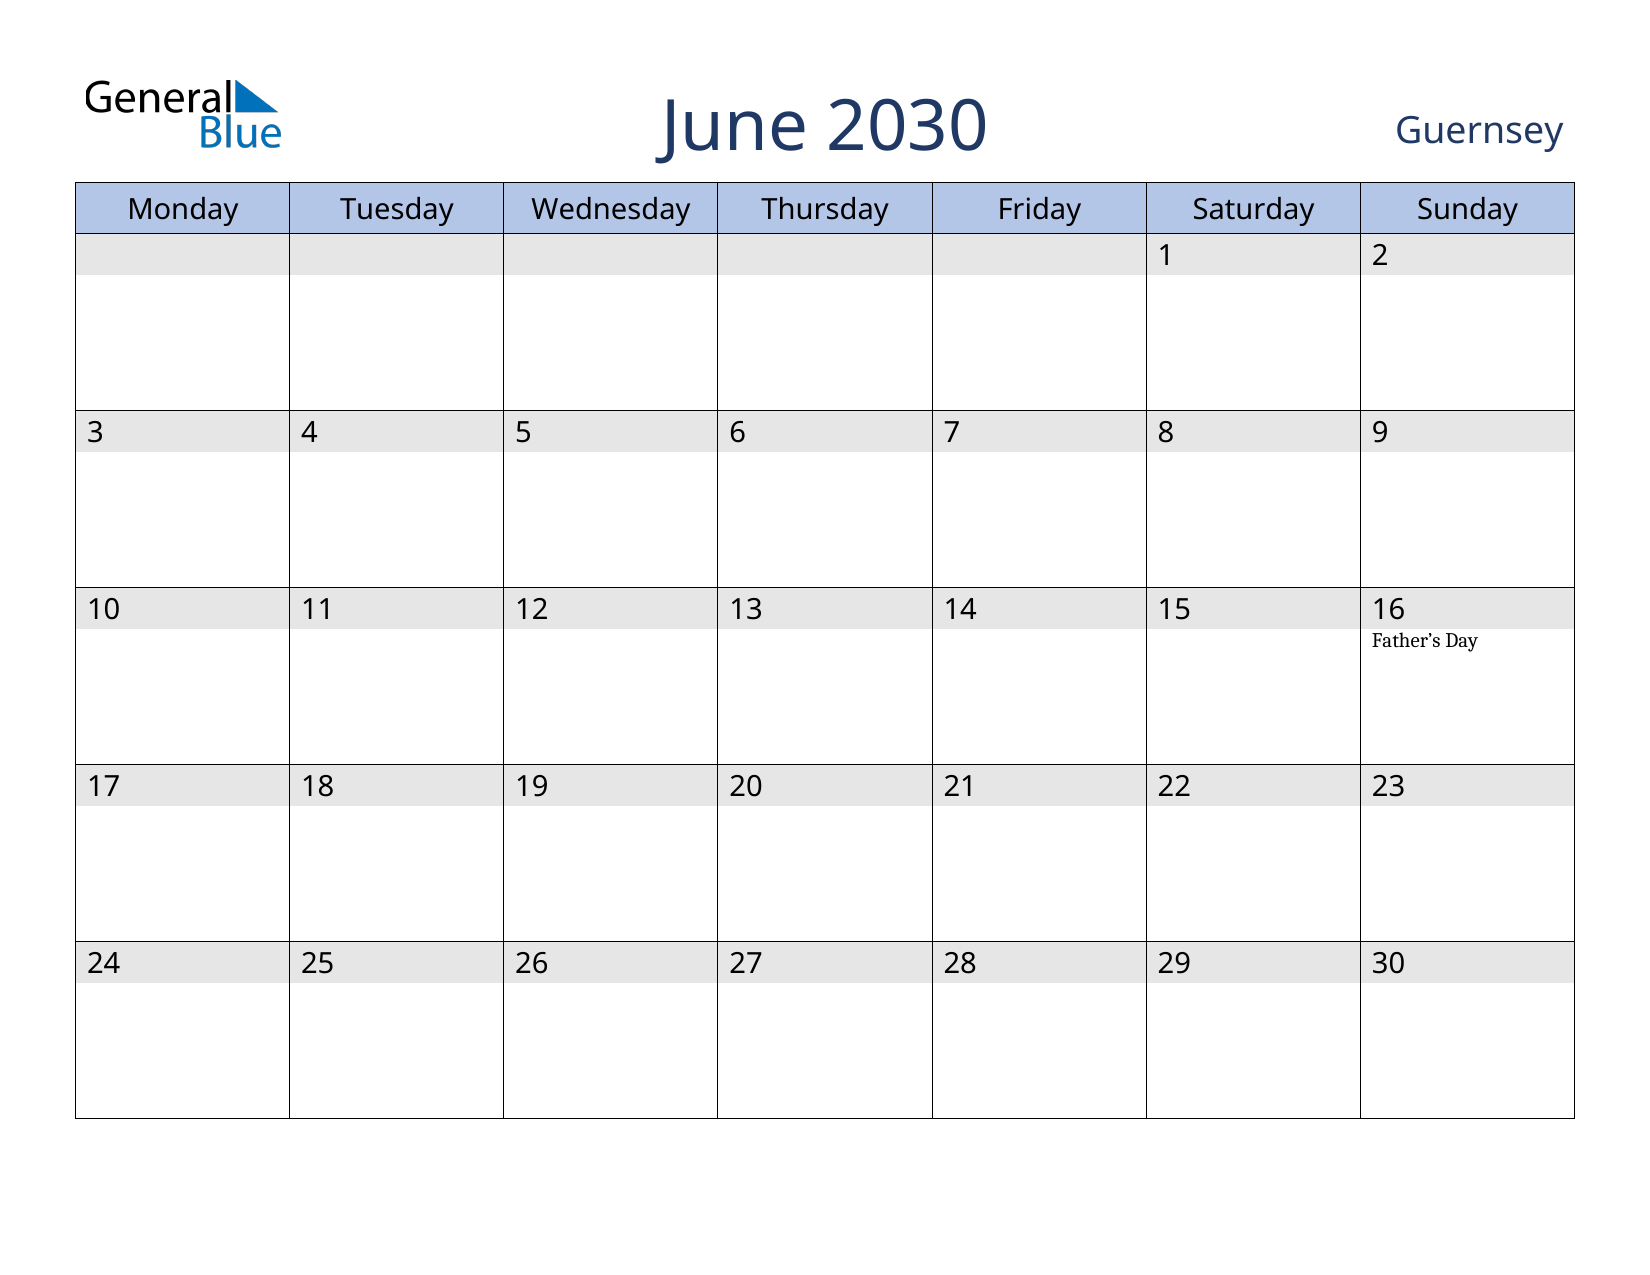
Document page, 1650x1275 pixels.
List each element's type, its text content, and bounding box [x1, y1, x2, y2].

table_cell [933, 452, 1146, 587]
table_cell 11 [290, 588, 503, 629]
table_cell 27 [718, 942, 932, 983]
table_cell 23 [1361, 765, 1574, 806]
table_cell 20 [718, 765, 932, 806]
table_cell [504, 452, 717, 587]
picture [86, 80, 281, 148]
table_cell [76, 275, 289, 410]
table_cell 15 [1147, 588, 1360, 629]
table_cell 3 [76, 411, 289, 452]
table_cell 28 [933, 942, 1146, 983]
table_cell [76, 629, 289, 764]
table_cell [933, 806, 1146, 941]
table_cell 29 [1147, 942, 1360, 983]
table_cell 21 [933, 765, 1146, 806]
table_cell [1147, 806, 1360, 941]
table_cell [290, 806, 503, 941]
table_cell [718, 275, 932, 410]
table_cell 8 [1147, 411, 1360, 452]
table_cell [504, 806, 717, 941]
table_cell [290, 234, 503, 275]
table_cell [933, 629, 1146, 764]
table_cell 2 [1361, 234, 1574, 275]
table_cell [1361, 806, 1574, 941]
table_cell Thursday [718, 183, 932, 233]
table_cell [1147, 983, 1360, 1118]
table_cell [718, 234, 932, 275]
table_cell Tuesday [290, 183, 503, 233]
table_cell [933, 983, 1146, 1118]
table_cell 14 [933, 588, 1146, 629]
table_cell [504, 983, 717, 1118]
table_header Guernsey [1146, 75, 1574, 182]
table_cell [1361, 452, 1574, 587]
table_cell 17 [76, 765, 289, 806]
table_cell Father’s Day [1361, 629, 1574, 764]
table_cell 6 [718, 411, 932, 452]
table_cell [933, 234, 1146, 275]
table_cell [290, 452, 503, 587]
table_cell [1147, 275, 1360, 410]
table_cell [1147, 452, 1360, 587]
table_cell 4 [290, 411, 503, 452]
table_cell [933, 275, 1146, 410]
table_cell 9 [1361, 411, 1574, 452]
table_cell Sunday [1361, 183, 1574, 233]
table_cell [504, 234, 717, 275]
table_cell 22 [1147, 765, 1360, 806]
table_cell [290, 983, 503, 1118]
table_cell 18 [290, 765, 503, 806]
table_cell [76, 983, 289, 1118]
table_cell 16 [1361, 588, 1574, 629]
table_cell 12 [504, 588, 717, 629]
table_header [76, 75, 503, 182]
table_cell 19 [504, 765, 717, 806]
table_cell 7 [933, 411, 1146, 452]
table_cell [718, 452, 932, 587]
table_cell [1361, 983, 1574, 1118]
table_cell [1361, 275, 1574, 410]
table_cell Friday [933, 183, 1146, 233]
table_cell 24 [76, 942, 289, 983]
table_cell [504, 629, 717, 764]
table_cell [76, 806, 289, 941]
table_cell 1 [1147, 234, 1360, 275]
table_cell [504, 275, 717, 410]
table_cell [76, 234, 289, 275]
table_cell [290, 275, 503, 410]
table_cell 10 [76, 588, 289, 629]
table_cell 30 [1361, 942, 1574, 983]
table_cell Wednesday [504, 183, 717, 233]
table_cell Monday [76, 183, 289, 233]
table_header June 2030 [504, 75, 1146, 182]
table_cell Saturday [1147, 183, 1360, 233]
table_cell 26 [504, 942, 717, 983]
table_cell [718, 629, 932, 764]
table_cell 13 [718, 588, 932, 629]
table_cell 25 [290, 942, 503, 983]
table_cell [1147, 629, 1360, 764]
table_cell [718, 806, 932, 941]
table_cell [290, 629, 503, 764]
table_cell [718, 983, 932, 1118]
table_cell 5 [504, 411, 717, 452]
table_cell [76, 452, 289, 587]
